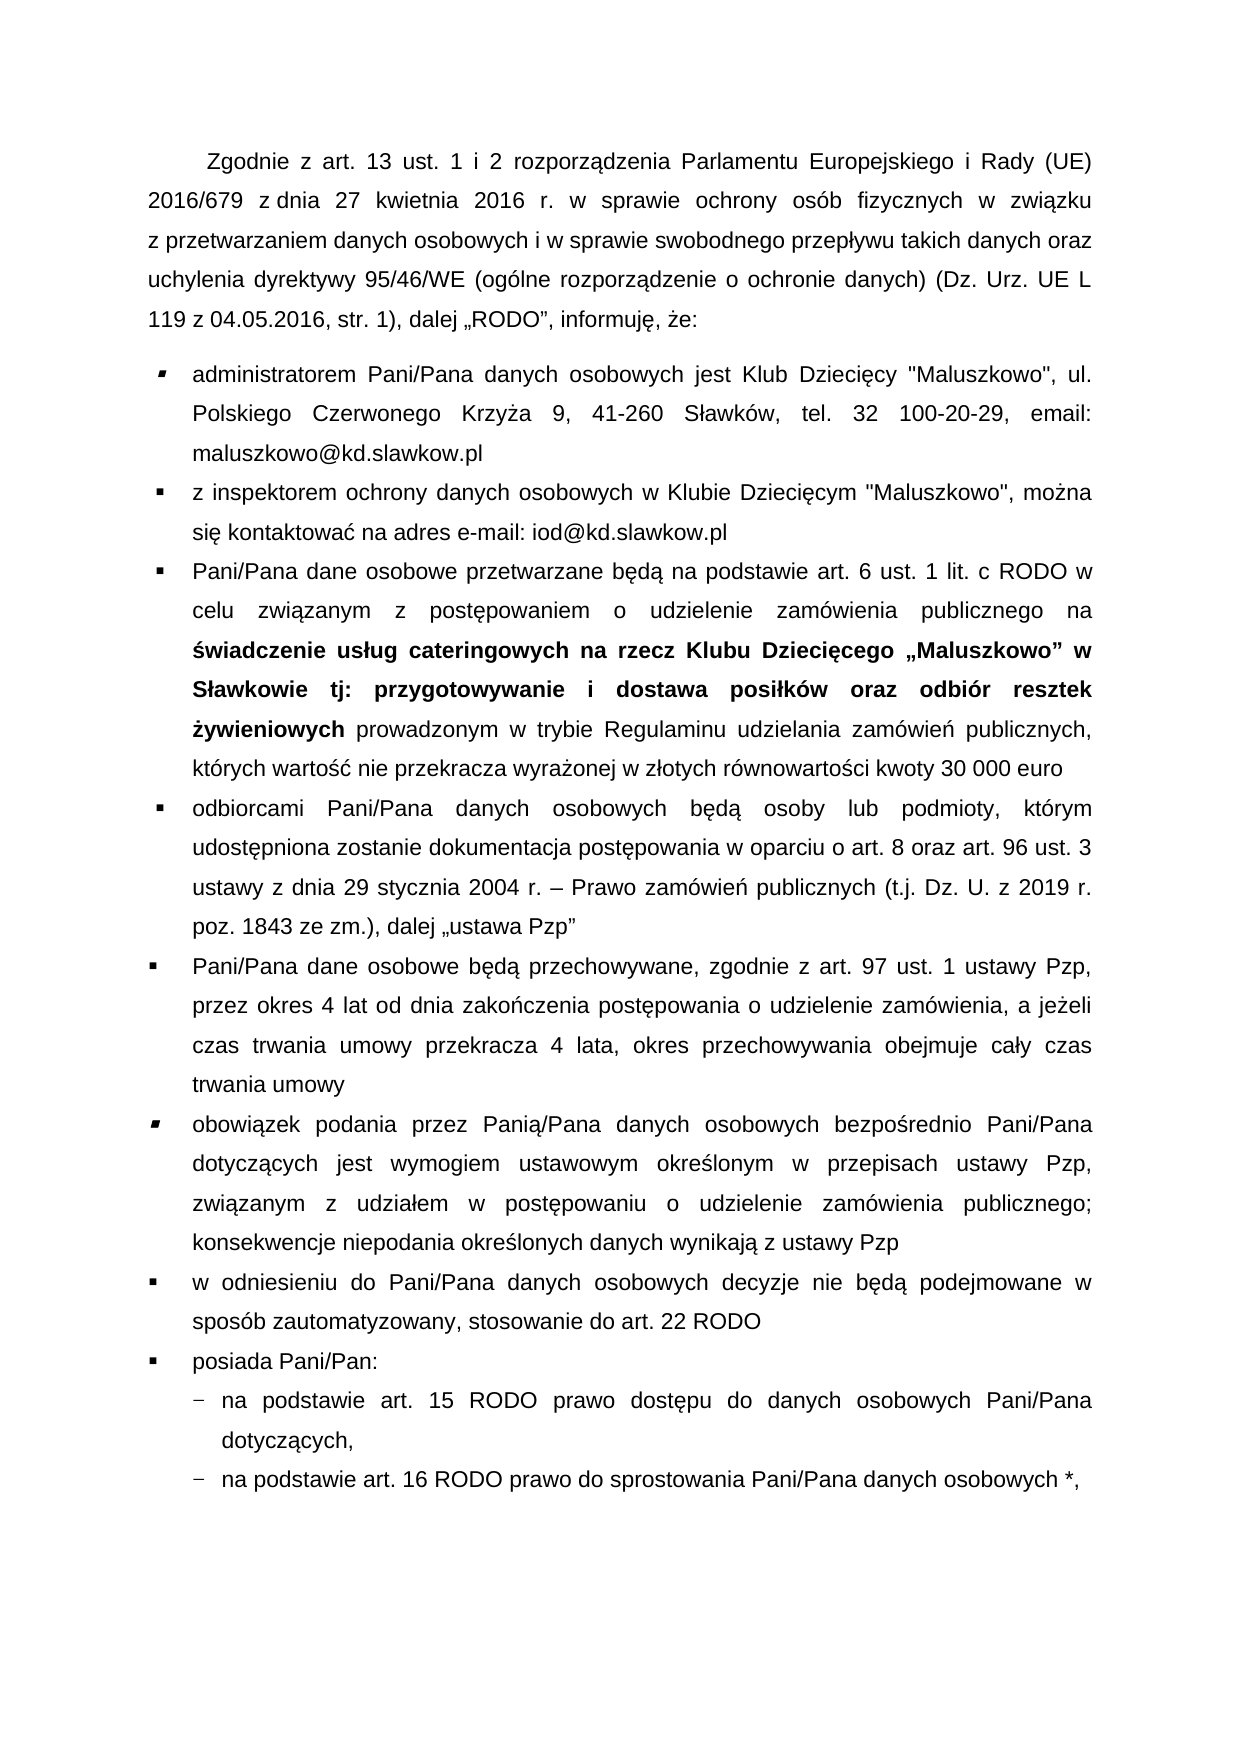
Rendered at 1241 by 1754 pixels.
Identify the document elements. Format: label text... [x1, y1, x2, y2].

list na podstawie art. 15 RODO prawo dostępu do danych osobowych Pani/Pana dotyczących, [192, 1387, 1093, 1453]
list z inspektorem ochrony danych osobowych w Klubie Dziecięcym "Maluszkowo", można się kontaktować na adres e-mail: iod@kd.slawkow.pl [154, 479, 1093, 545]
list na podstawie art. 16 RODO prawo do sprostowania Pani/Pana danych osobowych *, [192, 1466, 1093, 1493]
list odbiorcami Pani/Pana danych osobowych będą osoby lub podmioty, którym udostępniona zostanie dokumentacja postępowania w oparciu o art. 8 oraz art. 96 ust. 3 ustawy z dnia 29 stycznia 2004 r. – Prawo zamówień publicznych (t.j. Dz. U. z 2019 r. poz. 1843 ze zm.), dalej „ustawa Pzp” [154, 795, 1093, 940]
list w odniesieniu do Pani/Pana danych osobowych decyzje nie będą podejmowane w sposób zautomatyzowany, stosowanie do art. 22 RODO [148, 1269, 1093, 1334]
list Pani/Pana dane osobowe będą przechowywane, zgodnie z art. 97 ust. 1 ustawy Pzp, przez okres 4 lat od dnia zakończenia postępowania o udzielenie zamówienia, a jeżeli czas trwania umowy przekracza 4 lata, okres przechowywania obejmuje cały czas trwania umowy [148, 953, 1093, 1098]
list Pani/Pana dane osobowe przetwarzane będą na podstawie art. 6 ust. 1 lit. c RODO w celu związanym z postępowaniem o udzielenie zamówienia publicznego na świadczenie usług cateringowych na rzecz Klubu Dziecięcego „Maluszkowo” w Sławkowie tj: przygotowywanie i dostawa posiłków oraz odbiór resztek żywieniowych prowadzonym w trybie Regulaminu udzielania zamówień publicznych, których wartość nie przekracza wyrażonej w złotych równowartości kwoty 30 000 euro [154, 558, 1093, 782]
text Zgodnie z art. 13 ust. 1 i 2 rozporządzenia Parlamentu Europejskiego i Rady (UE) 2016/679 z dnia 27 kwietnia 2016 r. w sprawie ochrony osób fizycznych w związku z przetwarzaniem danych osobowych i w sprawie swobodnego przepływu takich danych oraz uchylenia dyrektywy 95/46/WE (ogólne rozporządzenie o ochronie danych) (Dz. Urz. UE L 119 z 04.05.2016, str. 1), dalej „RODO”, informuję, że: [148, 148, 1093, 332]
list posiada Pani/Pan: [148, 1348, 1093, 1374]
list administratorem Pani/Pana danych osobowych jest Klub Dziecięcy "Maluszkowo", ul. Polskiego Czerwonego Krzyża 9, 41-260 Sławków, tel. 32 100-20-29, email: maluszkowo@kd.slawkow.pl [154, 361, 1093, 466]
list obowiązek podania przez Panią/Pana danych osobowych bezpośrednio Pani/Pana dotyczących jest wymogiem ustawowym określonym w przepisach ustawy Pzp, związanym z udziałem w postępowaniu o udzielenie zamówienia publicznego; konsekwencje niepodania określonych danych wynikają z ustawy Pzp [148, 1111, 1093, 1256]
